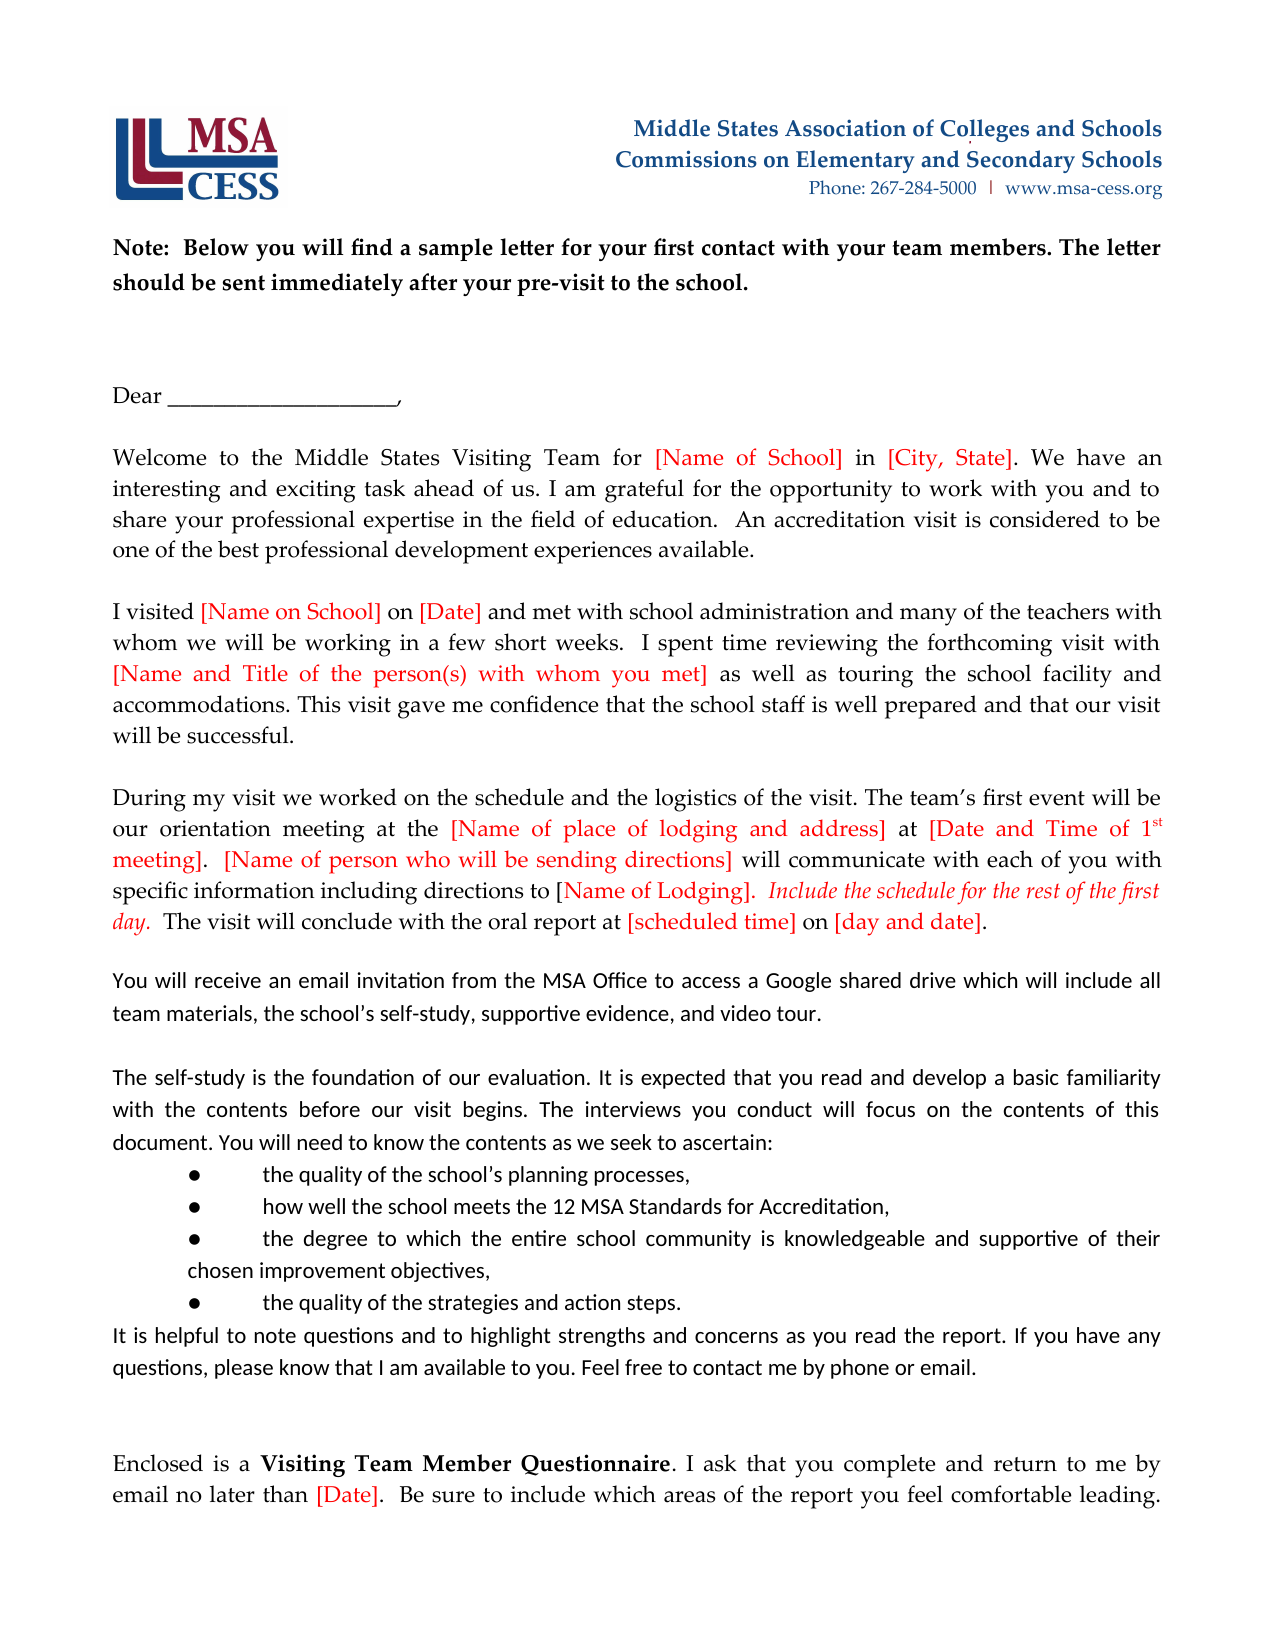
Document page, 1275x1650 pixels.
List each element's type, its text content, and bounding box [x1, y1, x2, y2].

text I visited [Name on School] on [Date] and met with school administration and many of the teachers with whom we will be working in a few short weeks. I spent time reviewing the forthcoming visit with [Name and Title of the person(s) with whom you met] as well as touring the school facility and accommodations. This visit gave me confidence that the school staff is well prepared and that our visit will be successful. [112, 595, 1162, 750]
picture [109, 106, 288, 208]
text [112, 1447, 1162, 1509]
text ● the degree to which the entire school community is knowledgeable and supportive of their chosen improvement objectives, [187, 1224, 1162, 1284]
text The self-study is the foundation of our evaluation. It is expected that you read and develop a basic familiarity with the contents before our visit begins. The interviews you conduct will focus on the contents of this document. You will need to know the contents as we seek to ascertain: [112, 1063, 1162, 1156]
text Note: Below you will find a sample letter for your first contact with your team members. The letter should be sent immediately after your pre-visit to the school. [112, 231, 1162, 297]
text During my visit we worked on the schedule and the logistics of the visit. The team’s first event will be our orientation meeting at the [Name of place of lodging and address] at [Date and Time of 1st meeting]. [Name of person who will be sending directions] will communicate with each of you with specific information including directions to [Name of Lodging]. Include the schedule for the rest of the first day. The visit will conclude with the oral report at [scheduled time] on [day and date]. [112, 781, 1162, 936]
text Middle States Association of Colleges and Schools [288, 112, 1162, 143]
text Welcome to the Middle States Visiting Team for [Name of School] in [City, State]. We have an interesting and exciting task ahead of us. I am grateful for the opportunity to work with you and to share your professional expertise in the field of education. An accreditation visit is considered to be one of the best professional development experiences available. [112, 441, 1162, 564]
text ● how well the school meets the 12 MSA Standards for Accreditation, [187, 1192, 1162, 1220]
text It is helpful to note questions and to highlight strengths and concerns as you read the report. If you have any questions, please know that I am available to you. Feel free to contact me by phone or email. [112, 1321, 1162, 1381]
text Dear ____________________, [112, 379, 1162, 410]
text Commissions on Elementary and Secondary Schools [288, 143, 1162, 174]
text ● the quality of the school’s planning processes, [187, 1160, 1162, 1188]
text You will receive an email invitation from the MSA Office to access a Google shared drive which will include all team materials, the school’s self-study, supportive evidence, and video tour. [112, 967, 1162, 1027]
text Phone: 267-284-5000 | www.msa-cess.org [288, 174, 1162, 200]
text ● the quality of the strategies and action steps. [187, 1288, 1162, 1317]
